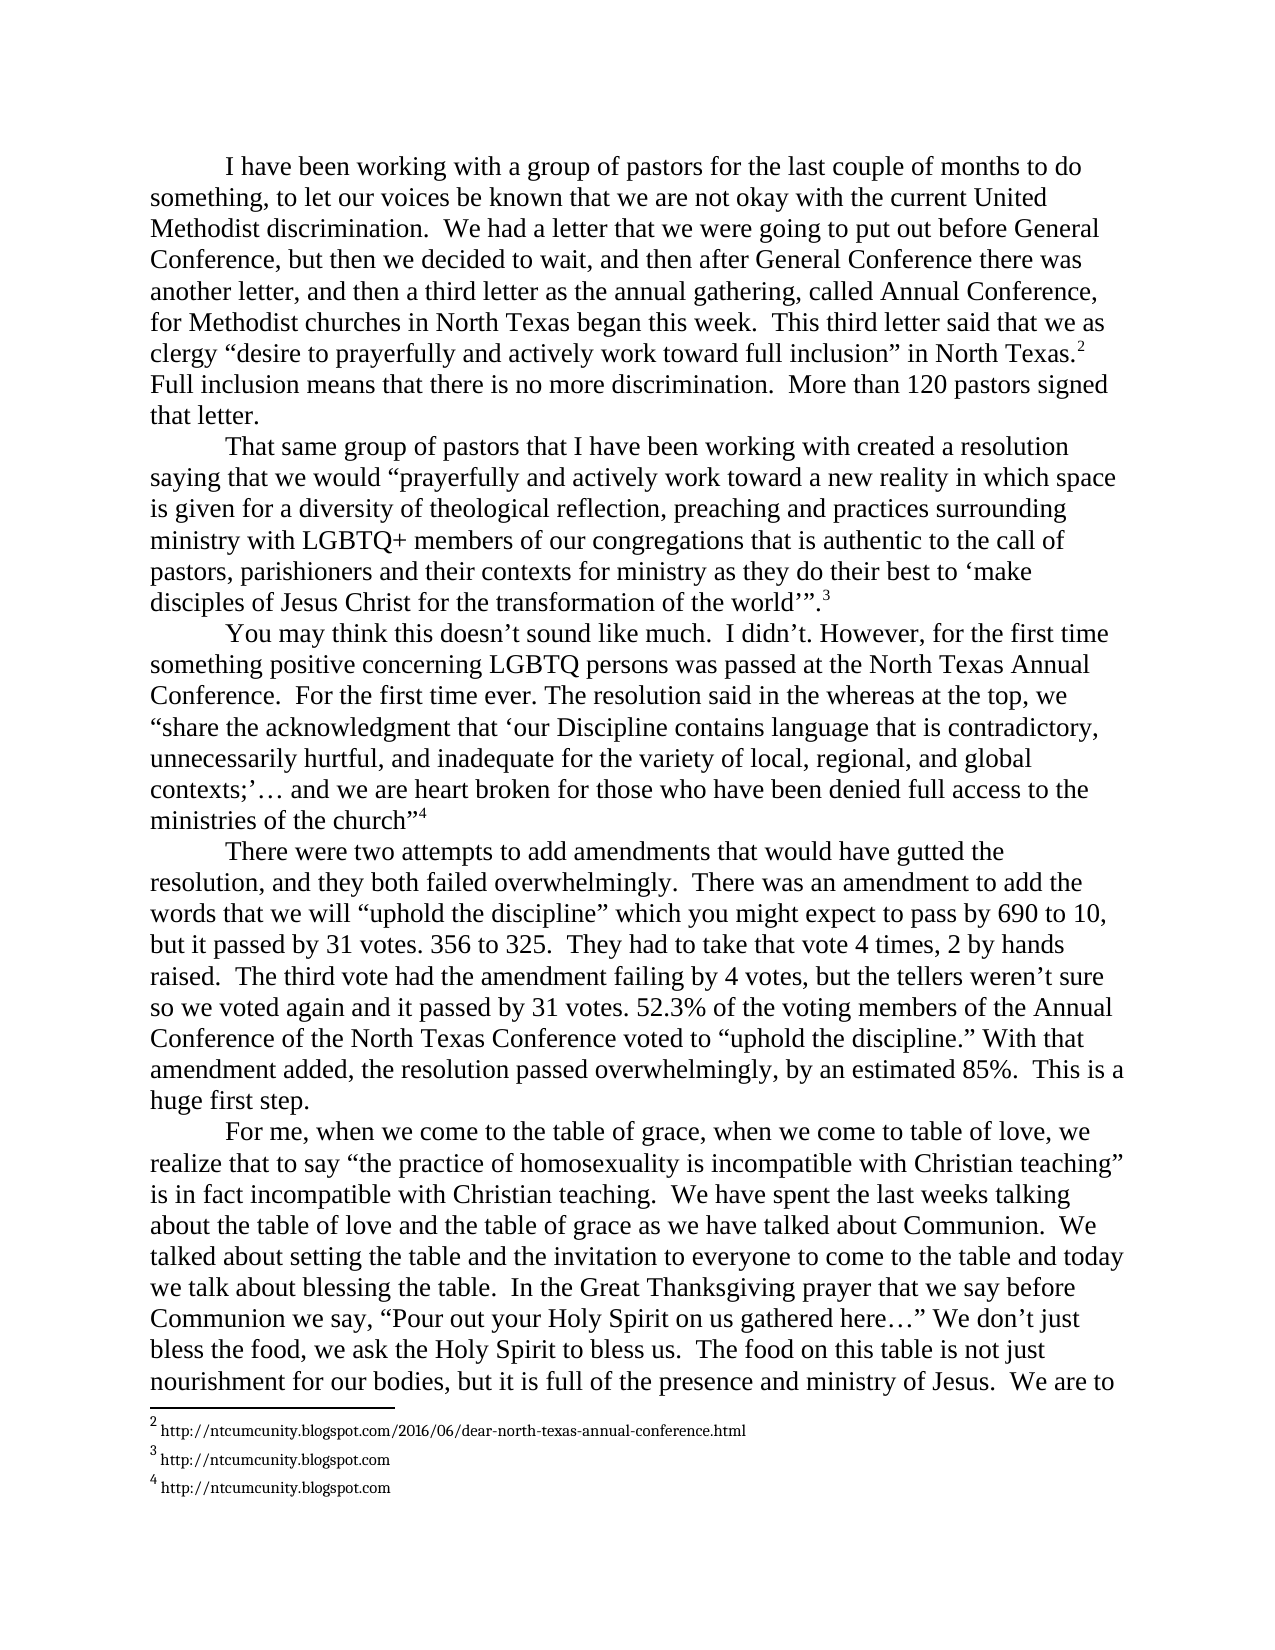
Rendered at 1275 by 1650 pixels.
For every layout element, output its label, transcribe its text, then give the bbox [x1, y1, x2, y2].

text There were two attempts to add amendments that would have gutted the resolution, and they both failed overwhelmingly. There was an amendment to add the words that we will “uphold the discipline” which you might expect to pass by 690 to 10, but it passed by 31 votes. 356 to 325. They had to take that vote 4 times, 2 by hands raised. The third vote had the amendment failing by 4 votes, but the tellers weren’t sure so we voted again and it passed by 31 votes. 52.3% of the voting members of the Annual Conference of the North Texas Conference voted to “uphold the discipline.” With that amendment added, the resolution passed overwhelmingly, by an estimated 85%. This is a huge first step. [150, 835, 1125, 1116]
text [150, 1116, 1125, 1396]
text You may think this doesn’t sound like much. I didn’t. However, for the first time something positive concerning LGBTQ persons was passed at the North Texas Annual Conference. For the first time ever. The resolution said in the whereas at the top, we “share the acknowledgment that ‘our Discipline contains language that is contradictory, unnecessarily hurtful, and inadequate for the variety of local, regional, and global contexts;’… and we are heart broken for those who have been denied full access to the ministries of the church” [150, 617, 1125, 835]
text I have been working with a group of pastors for the last couple of months to do something, to let our voices be known that we are not okay with the current United Methodist discrimination. We had a letter that we were going to put out before General Conference, but then we decided to wait, and then after General Conference there was another letter, and then a third letter as the annual gathering, called Annual Conference, for Methodist churches in North Texas began this week. This third letter said that we as clergy “desire to prayerfully and actively work toward full inclusion” in North Texas. Full inclusion means that there is no more discrimination. More than 120 pastors signed that letter. [150, 150, 1125, 430]
text That same group of pastors that I have been working with created a resolution saying that we would “prayerfully and actively work toward a new reality in which space is given for a diversity of theological reflection, preaching and practices surrounding ministry with LGBTQ+ members of our congregations that is authentic to the call of pastors, parishioners and their contexts for ministry as they do their best to ‘make disciples of Jesus Christ for the transformation of the world’”. [150, 430, 1125, 617]
